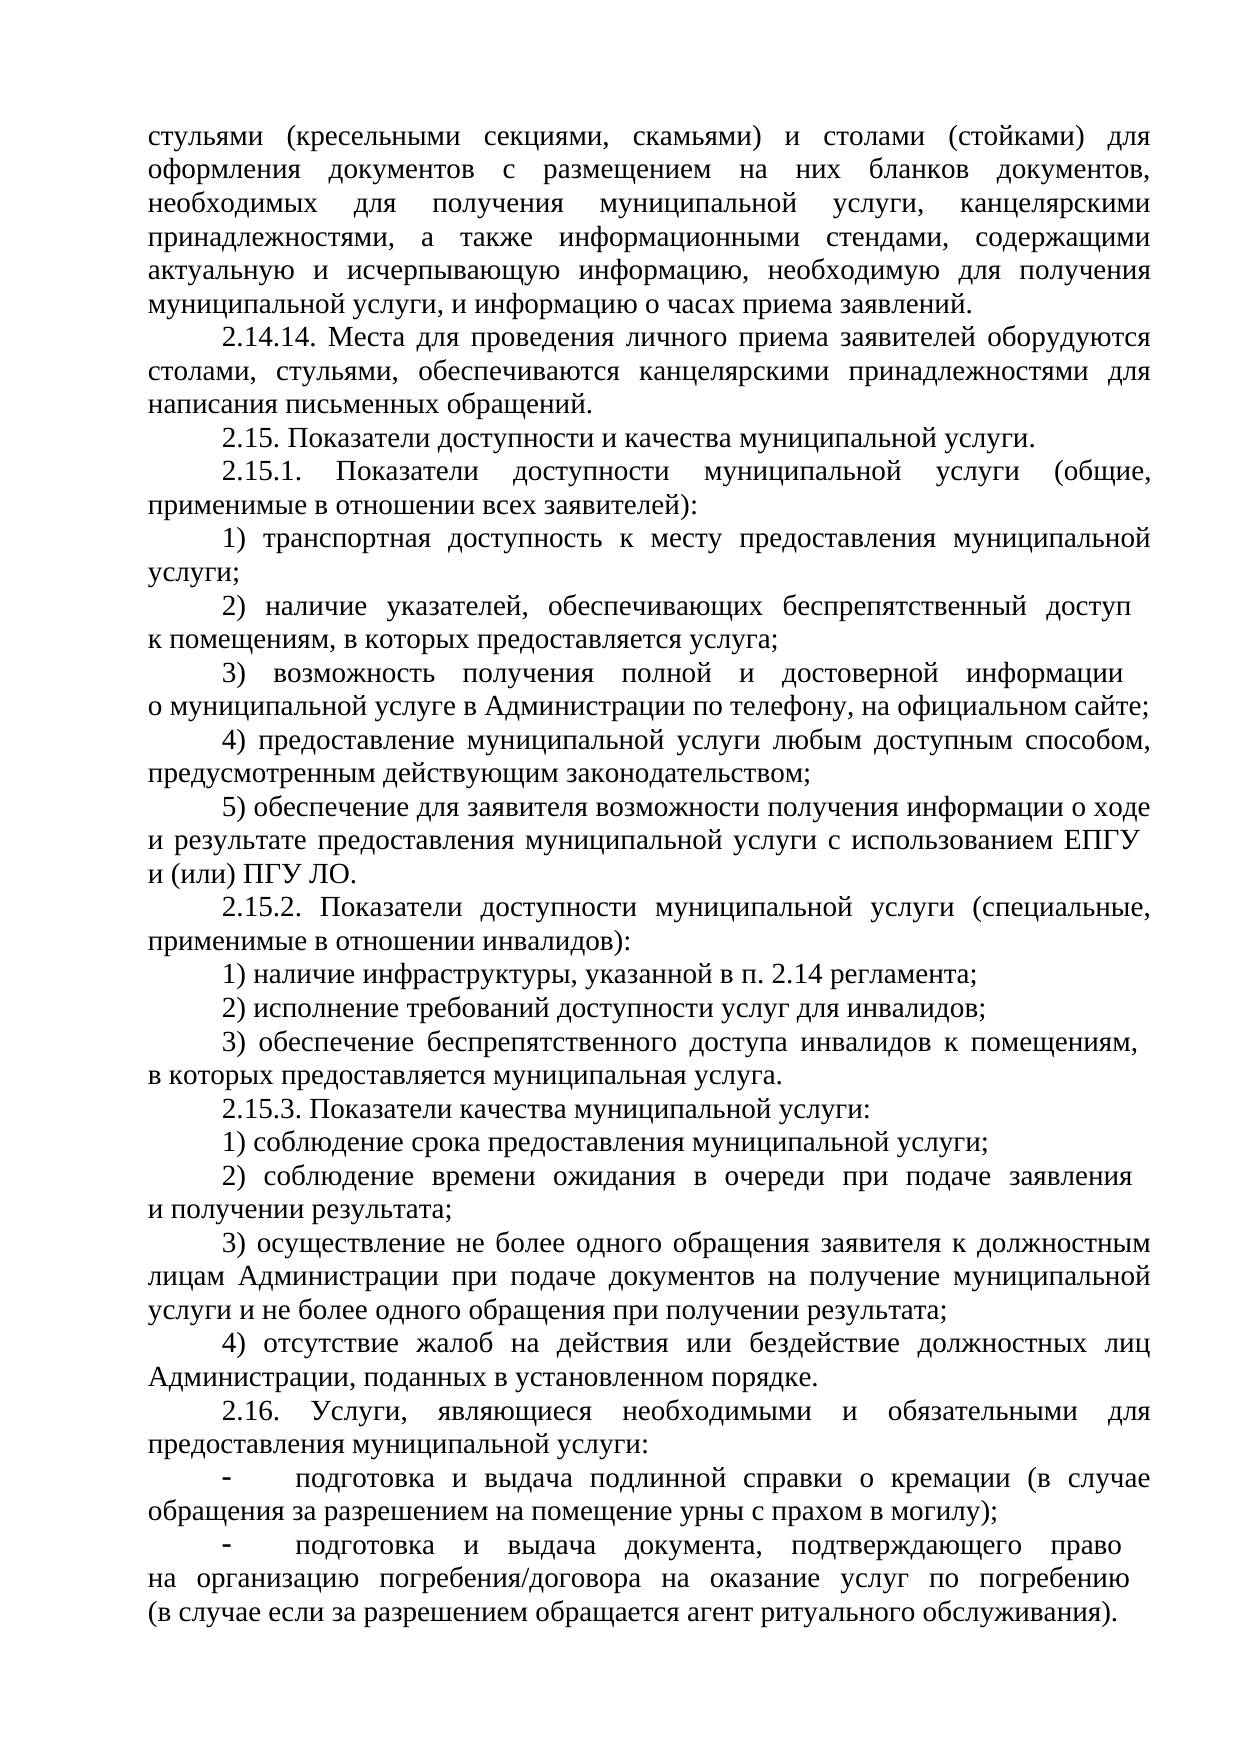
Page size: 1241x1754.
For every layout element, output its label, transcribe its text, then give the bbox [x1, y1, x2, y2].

list подготовка и выдача документа, подтверждающего право на организацию погребения/договора на оказание услуг по погребению (в случае если за разрешением обращается агент ритуального обслуживания). [148, 1527, 1152, 1628]
text 1) наличие инфраструктуры, указанной в п. 2.14 регламента; [148, 957, 1152, 990]
text 3) обеспечение беспрепятственного доступа инвалидов к помещениям, в которых предоставляется муниципальная услуга. [148, 1024, 1152, 1091]
text 2.15. Показатели доступности и качества муниципальной услуги. [148, 420, 1152, 453]
text 2) наличие указателей, обеспечивающих беспрепятственный доступ к помещениям, в которых предоставляется услуга; [148, 588, 1152, 655]
list подготовка и выдача подлинной справки о кремации (в случае обращения за разрешением на помещение урны с прахом в могилу); [148, 1460, 1152, 1527]
text 2.15.2. Показатели доступности муниципальной услуги (специальные, применимые в отношении инвалидов): [148, 889, 1152, 957]
text 2.16. Услуги, являющиеся необходимыми и обязательными для предоставления муниципальной услуги: [148, 1393, 1152, 1460]
text 1) соблюдение срока предоставления муниципальной услуги; [148, 1124, 1152, 1158]
text 2) исполнение требований доступности услуг для инвалидов; [148, 990, 1152, 1024]
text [148, 118, 1152, 319]
text 1) транспортная доступность к месту предоставления муниципальной услуги; [148, 521, 1152, 588]
text 5) обеспечение для заявителя возможности получения информации о ходе и результате предоставления муниципальной услуги с использованием ЕПГУ и (или) ПГУ ЛО. [148, 789, 1152, 889]
text 2.15.1. Показатели доступности муниципальной услуги (общие, применимые в отношении всех заявителей): [148, 453, 1152, 521]
text 4) отсутствие жалоб на действия или бездействие должностных лиц Администрации, поданных в установленном порядке. [148, 1326, 1152, 1393]
text 2.15.3. Показатели качества муниципальной услуги: [148, 1091, 1152, 1124]
text 3) осуществление не более одного обращения заявителя к должностным лицам Администрации при подаче документов на получение муниципальной услуги и не более одного обращения при получении результата; [148, 1225, 1152, 1326]
text 3) возможность получения полной и достоверной информации о муниципальной услуге в Администрации по телефону, на официальном сайте; [148, 655, 1152, 722]
text 4) предоставление муниципальной услуги любым доступным способом, предусмотренным действующим законодательством; [148, 722, 1152, 789]
text 2.14.14. Места для проведения личного приема заявителей оборудуются столами, стульями, обеспечиваются канцелярскими принадлежностями для написания письменных обращений. [148, 319, 1152, 420]
text 2) соблюдение времени ожидания в очереди при подаче заявления и получении результата; [148, 1158, 1152, 1225]
